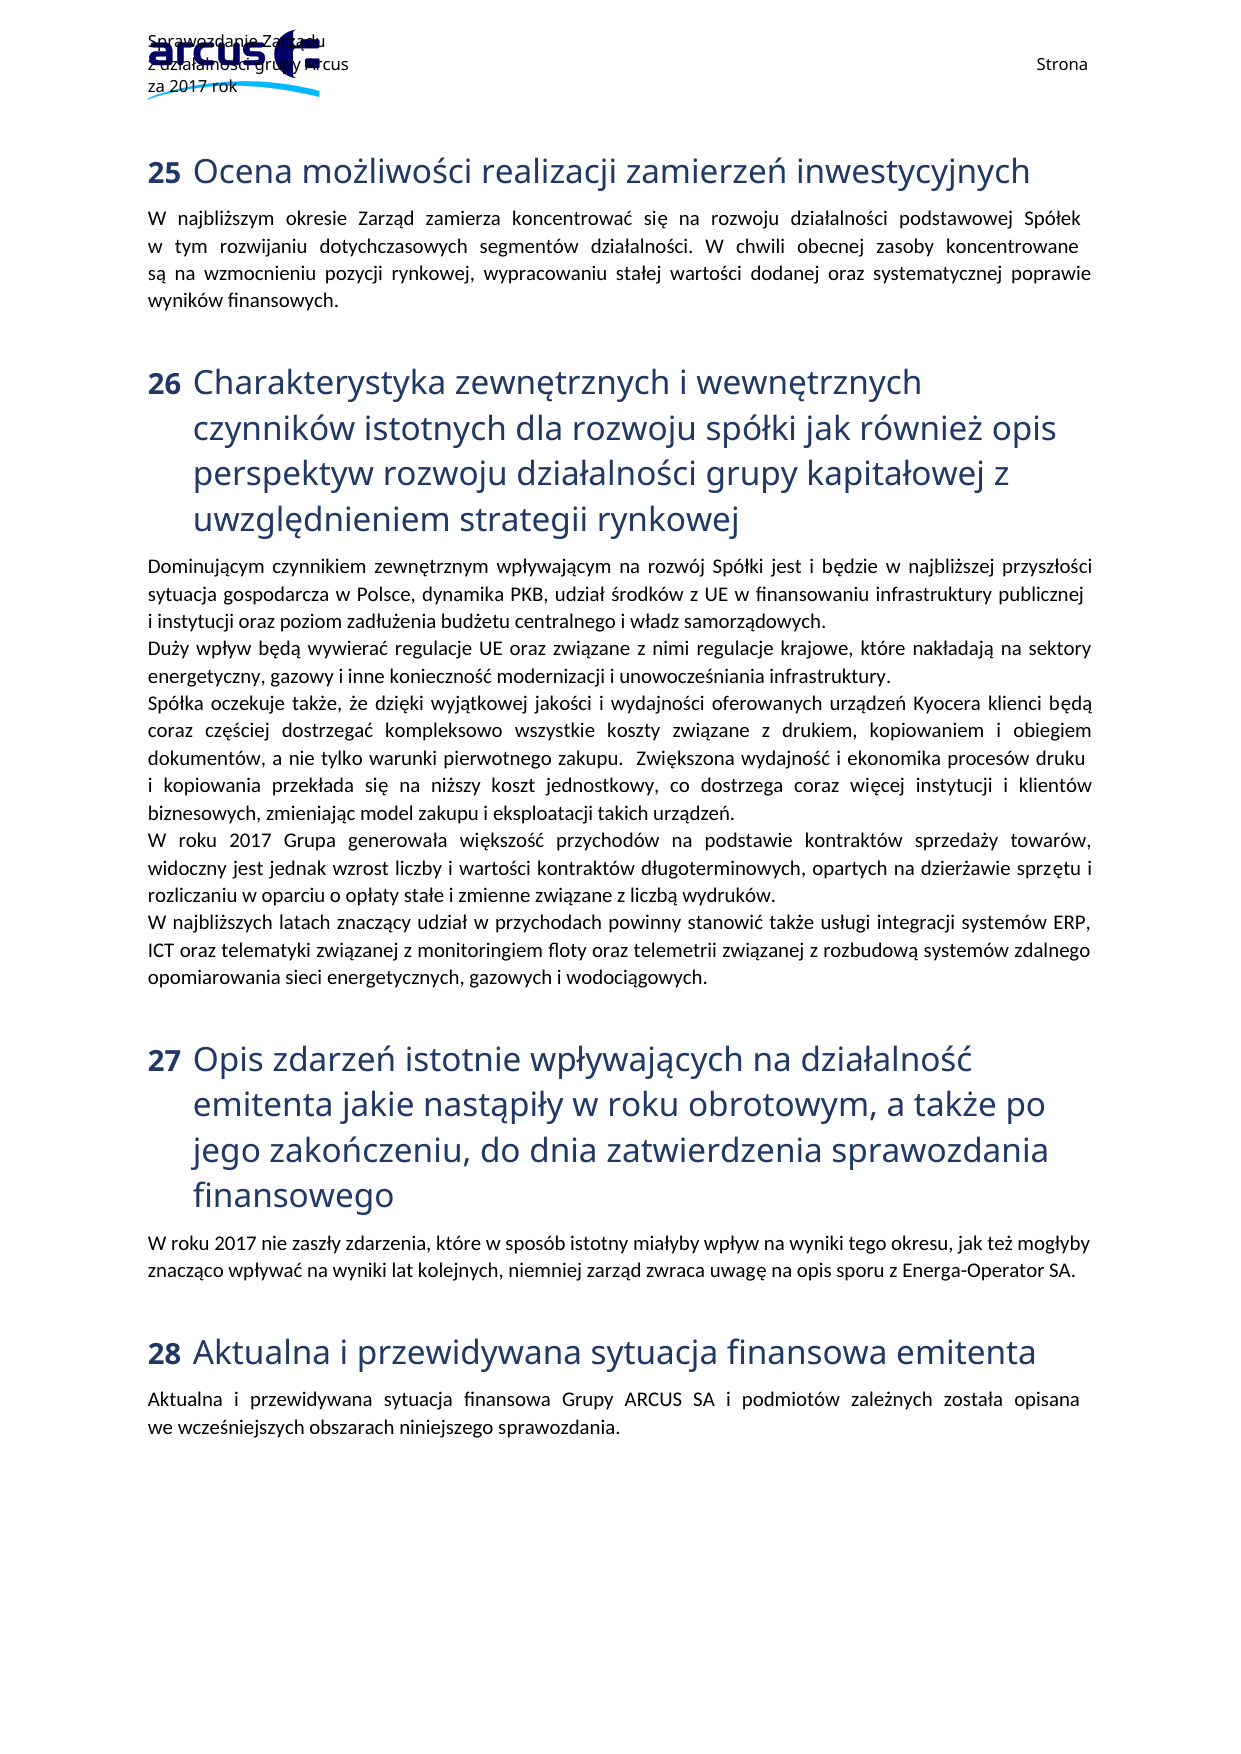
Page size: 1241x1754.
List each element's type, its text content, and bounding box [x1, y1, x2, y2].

text Duży wpływ będą wywierać regulacje UE oraz związane z nimi regulacje krajowe, które nakładają na sektory energetyczny, gazowy i inne konieczność modernizacji i unowocześniania infrastruktury. [148, 636, 1093, 688]
text W roku 2017 nie zaszły zdarzenia, które w sposób istotny miałyby wpływ na wyniki tego okresu, jak też mogłyby znacząco wpływać na wyniki lat kolejnych, niemniej zarząd zwraca uwagę na opis sporu z Energa-Operator SA. [148, 1230, 1093, 1283]
text Dominującym czynnikiem zewnętrznym wpływającym na rozwój Spółki jest i będzie w najbliższej przyszłości sytuacja gospodarcza w Polsce, dynamika PKB, udział środków z UE w finansowaniu infrastruktury publicznej i instytucji oraz poziom zadłużenia budżetu centralnego i władz samorządowych. [148, 553, 1093, 633]
text Spółka oczekuje także, że dzięki wyjątkowej jakości i wydajności oferowanych urządzeń Kyocera klienci będą coraz częściej dostrzegać kompleksowo wszystkie koszty związane z drukiem, kopiowaniem i obiegiem dokumentów, a nie tylko warunki pierwotnego zakupu. Zwiększona wydajność i ekonomika procesów druku i kopiowania przekłada się na niższy koszt jednostkowy, co dostrzega coraz więcej instytucji i klientów biznesowych, zmieniając model zakupu i eksploatacji takich urządzeń. [148, 690, 1093, 825]
subtitle Aktualna i przewidywana sytuacja finansowa emitenta [148, 1329, 1093, 1374]
subtitle Ocena możliwości realizacji zamierzeń inwestycyjnych [148, 148, 1093, 193]
text W roku 2017 Grupa generowała większość przychodów na podstawie kontraktów sprzedaży towarów, widoczny jest jednak wzrost liczby i wartości kontraktów długoterminowych, opartych na dzierżawie sprzętu i rozliczaniu w oparciu o opłaty stałe i zmienne związane z liczbą wydruków. [148, 827, 1093, 907]
subtitle Charakterystyka zewnętrznych i wewnętrznych czynników istotnych dla rozwoju spółki jak również opis perspektyw rozwoju działalności grupy kapitałowej z uwzględnieniem strategii rynkowej [148, 359, 1093, 541]
text W najbliższym okresie Zarząd zamierza koncentrować się na rozwoju działalności podstawowej Spółek w tym rozwijaniu dotychczasowych segmentów działalności. W chwili obecnej zasoby koncentrowane są na wzmocnieniu pozycji rynkowej, wypracowaniu stałej wartości dodanej oraz systematycznej poprawie wyników finansowych. [148, 206, 1093, 313]
text W najbliższych latach znaczący udział w przychodach powinny stanowić także usługi integracji systemów ERP, ICT oraz telematyki związanej z monitoringiem floty oraz telemetrii związanej z rozbudową systemów zdalnego opomiarowania sieci energetycznych, gazowych i wodociągowych. [148, 909, 1093, 990]
text Aktualna i przewidywana sytuacja finansowa Grupy ARCUS SA i podmiotów zależnych została opisana we wcześniejszych obszarach niniejszego sprawozdania. [148, 1387, 1093, 1439]
subtitle Opis zdarzeń istotnie wpływających na działalność emitenta jakie nastąpiły w roku obrotowym, a także po jego zakończeniu, do dnia zatwierdzenia sprawozdania finansowego [148, 1036, 1093, 1217]
